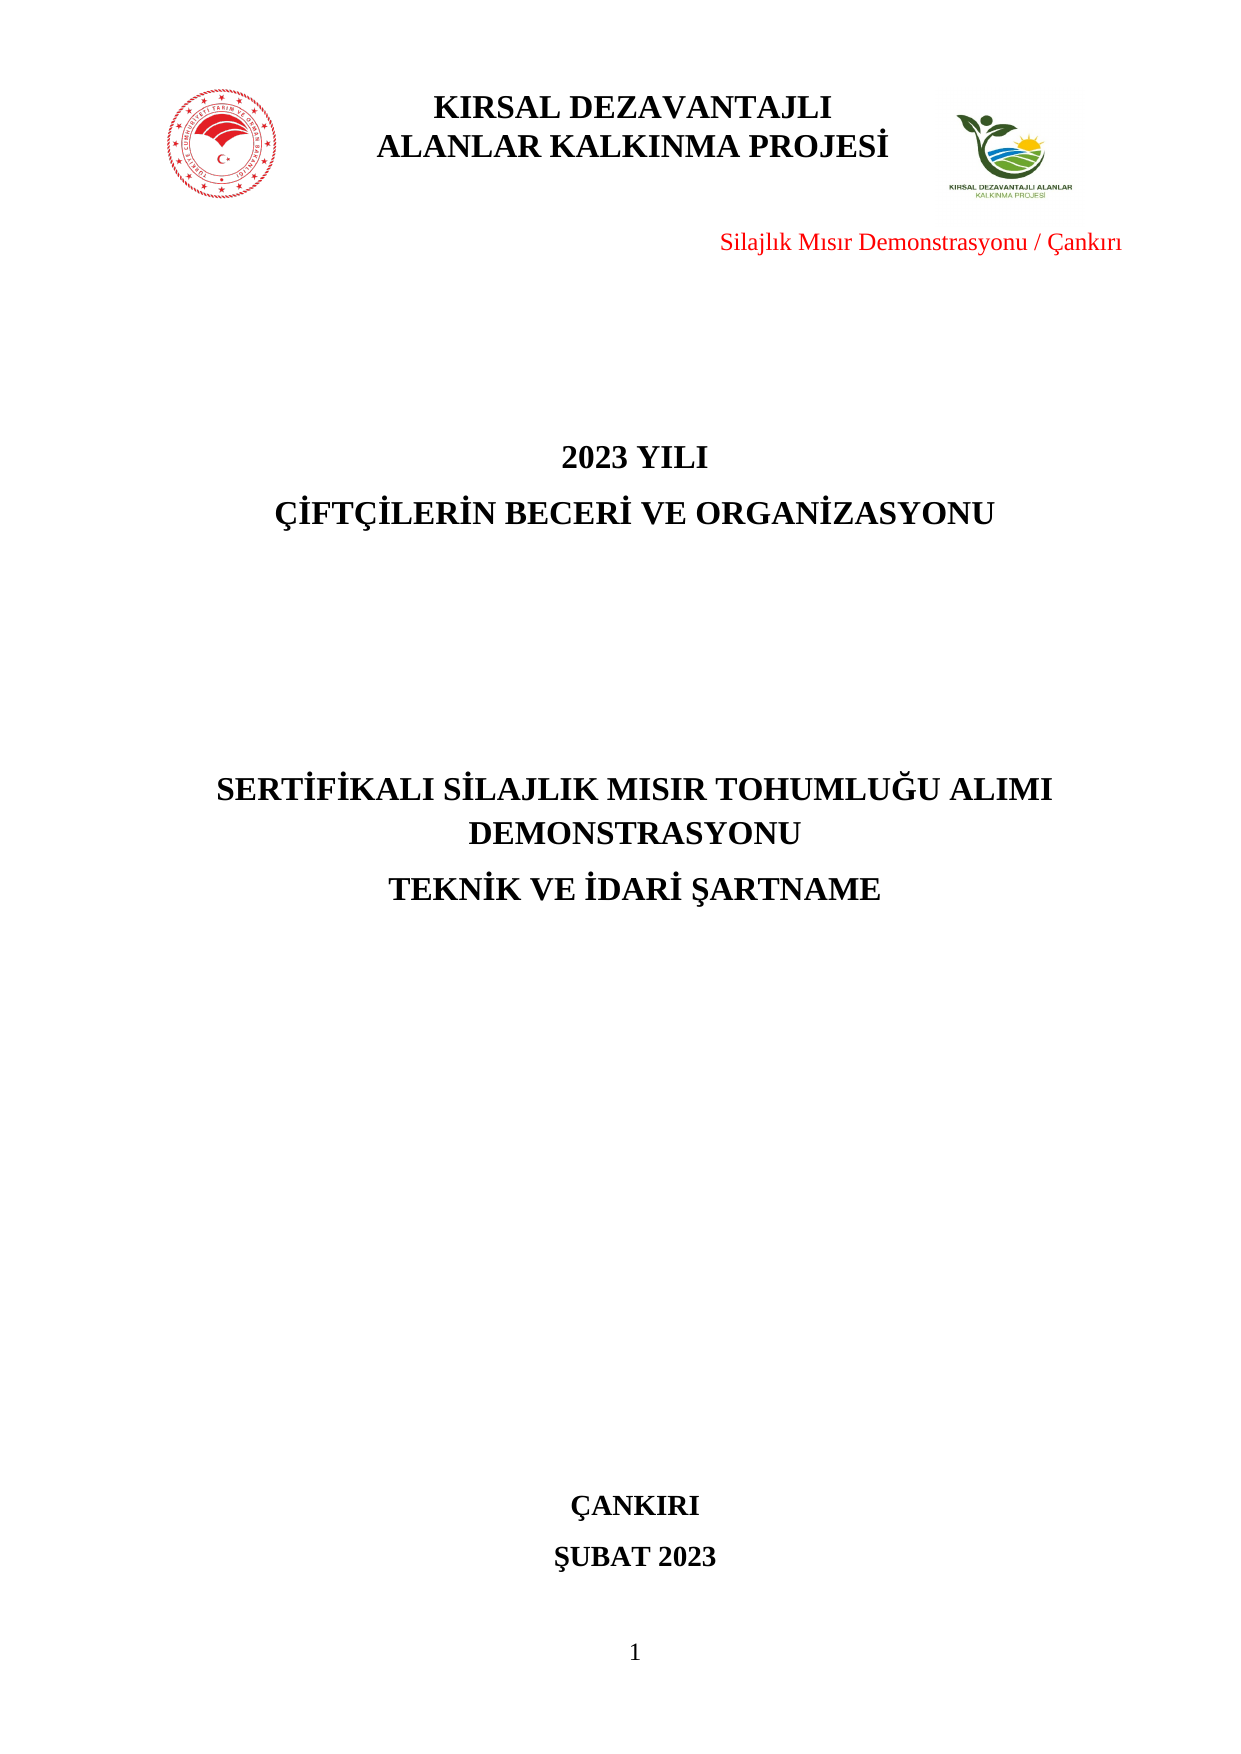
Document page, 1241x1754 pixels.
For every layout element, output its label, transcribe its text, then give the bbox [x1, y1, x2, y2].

picture [935, 87, 1086, 227]
text 2023 YILI [148, 437, 1122, 475]
text ŞUBAT 2023 [148, 1539, 1122, 1572]
text SERTİFİKALI SİLAJLIK MISIR TOHUMLUĞU ALIMI DEMONSTRASYONU [148, 769, 1122, 851]
text TEKNİK VE İDARİ ŞARTNAME [148, 870, 1122, 908]
text ÇİFTÇİLERİN BECERİ VE ORGANİZASYONU [148, 493, 1122, 532]
picture [165, 87, 278, 200]
text ÇANKIRI [148, 1488, 1122, 1521]
